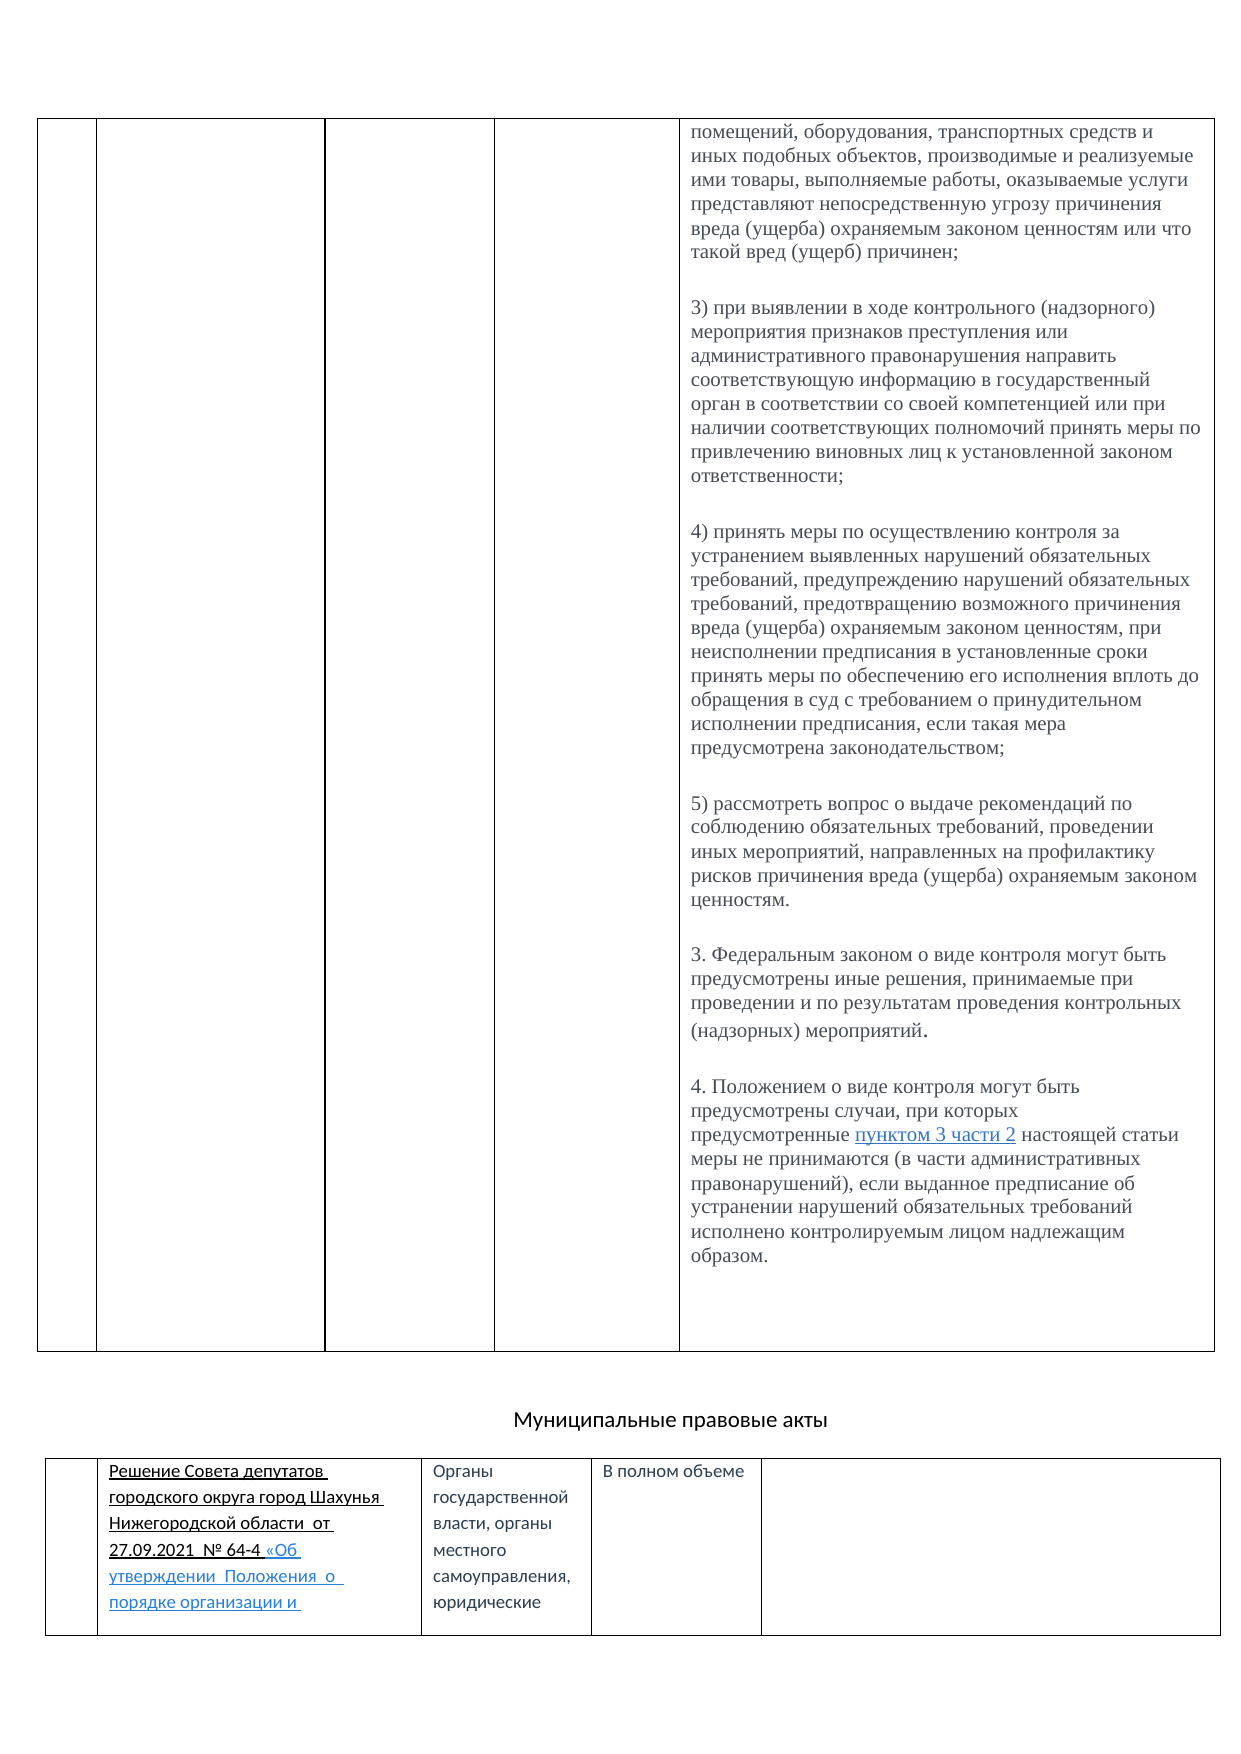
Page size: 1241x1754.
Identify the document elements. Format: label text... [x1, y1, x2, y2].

table_header [762, 1459, 1220, 1635]
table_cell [495, 119, 679, 1351]
table_header В полном объеме [592, 1459, 761, 1635]
text Муниципальные правовые акты [177, 1405, 1152, 1433]
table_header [422, 1459, 591, 1635]
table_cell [97, 119, 324, 1351]
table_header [98, 1459, 421, 1635]
table_cell 4 [38, 119, 96, 1351]
table_header [46, 1459, 97, 1635]
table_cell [326, 119, 494, 1351]
